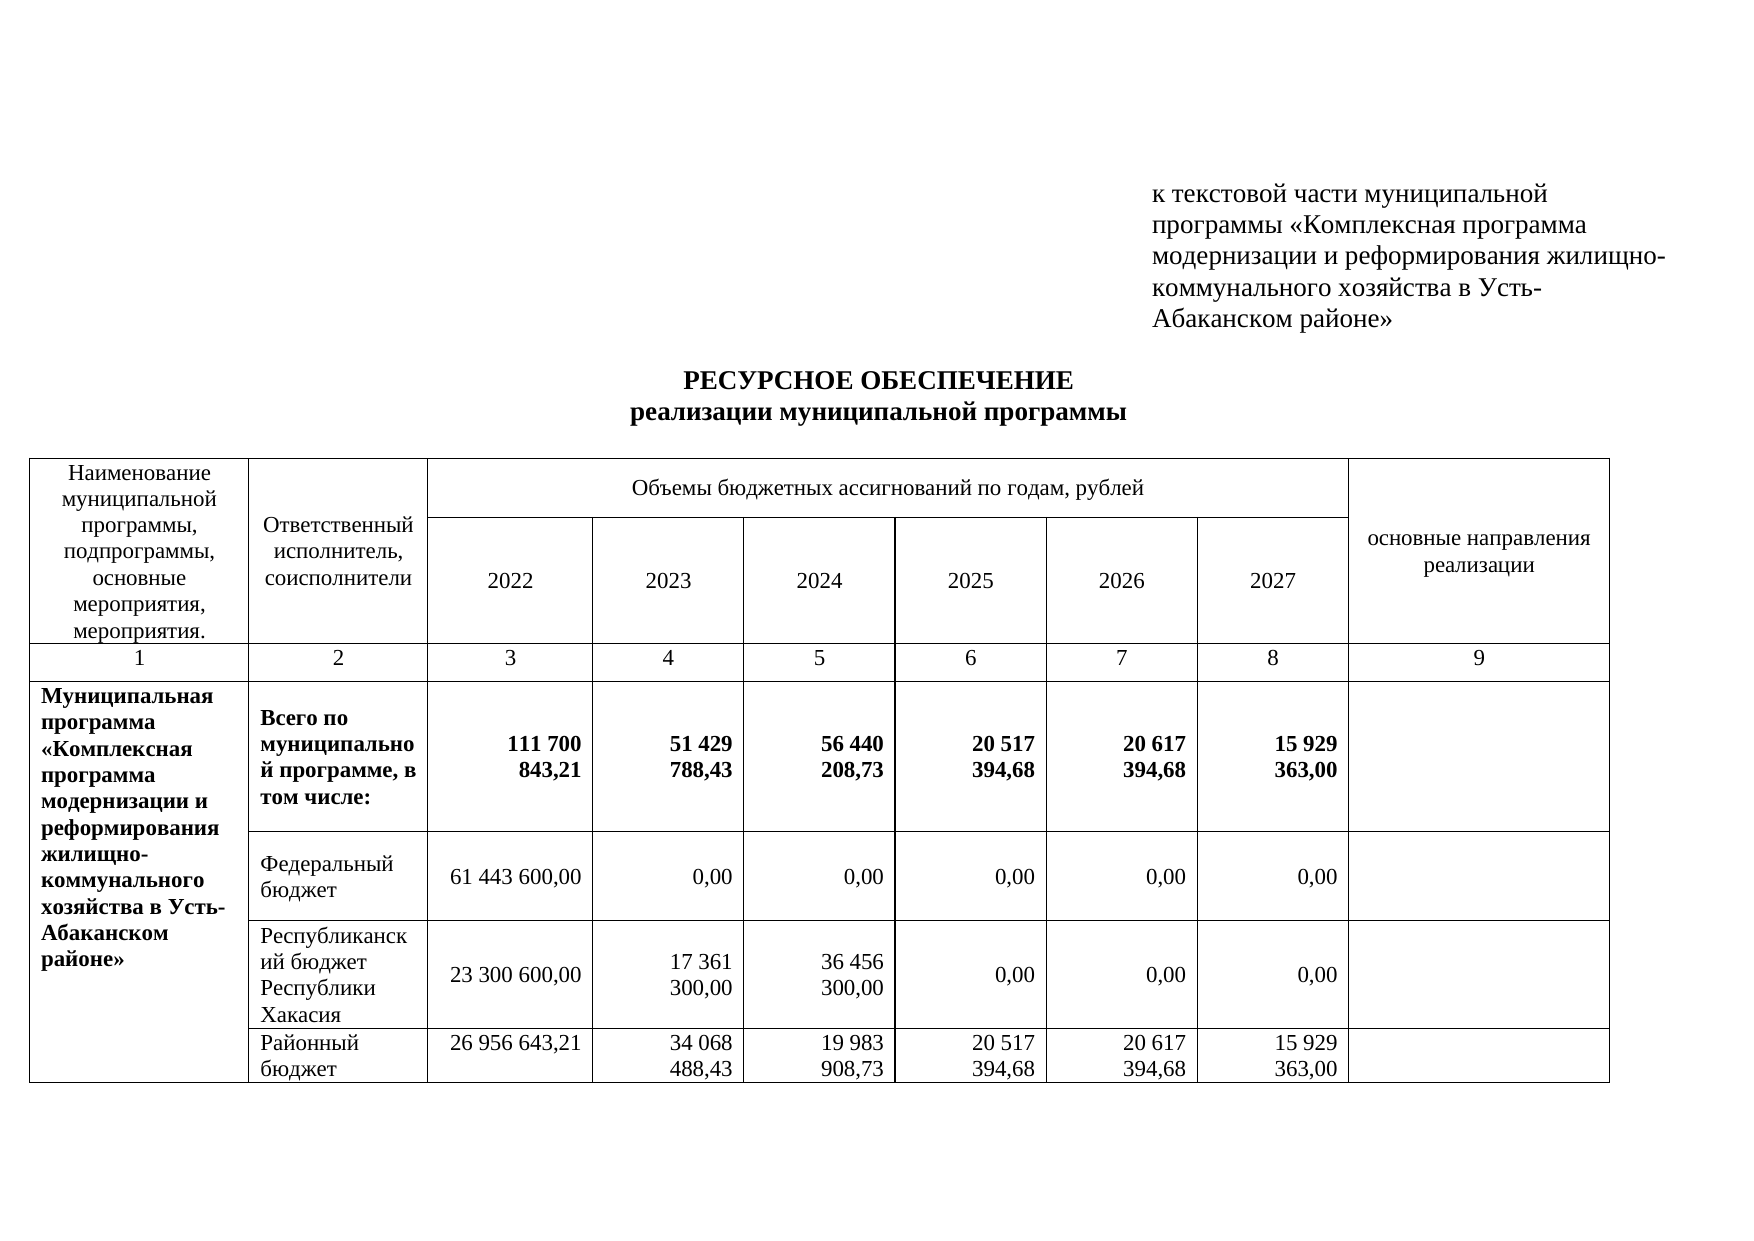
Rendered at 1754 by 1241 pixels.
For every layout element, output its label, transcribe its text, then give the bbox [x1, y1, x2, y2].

table_cell [1349, 832, 1609, 920]
table_cell 2022 [428, 518, 592, 643]
table_cell 111 700 843,21 [428, 682, 592, 831]
table_cell Республиканский бюджет Республики Хакасия [249, 921, 427, 1028]
table_cell 0,00 [1047, 832, 1197, 920]
table_cell 9 [1349, 644, 1609, 681]
table_cell Муниципальная программа «Комплексная программа модернизации и реформирования жилищно-коммунального хозяйства в Усть-Абаканском районе» [30, 682, 248, 1082]
table_cell 2023 [593, 518, 743, 643]
table_header Наименование муниципальной программы, подпрограммы, основные мероприятия, мероприятия. [30, 459, 248, 643]
table_cell 2025 [896, 518, 1046, 643]
table_cell Федеральный бюджет [249, 832, 427, 920]
table_cell 20 617 394,68 [1047, 1029, 1197, 1082]
table_cell 61 443 600,00 [428, 832, 592, 920]
table_header Объемы бюджетных ассигнований по годам, рублей [428, 459, 1348, 517]
table_cell 0,00 [896, 921, 1046, 1028]
table_cell 7 [1047, 644, 1197, 681]
table_cell 0,00 [744, 832, 894, 920]
table_cell 2 [249, 644, 427, 681]
table_cell 6 [896, 644, 1046, 681]
table_cell 56 440 208,73 [744, 682, 894, 831]
table_cell 2026 [1047, 518, 1197, 643]
table_cell 15 929 363,00 [1198, 1029, 1348, 1082]
table_cell 19 983 908,73 [744, 1029, 894, 1082]
table_cell 36 456 300,00 [744, 921, 894, 1028]
table_cell 51 429 788,43 [593, 682, 743, 831]
table_cell 0,00 [1198, 921, 1348, 1028]
table_cell 0,00 [1198, 832, 1348, 920]
table_cell [1349, 682, 1609, 831]
text РЕСУРСНОЕ ОБЕСПЕЧЕНИЕ [89, 364, 1668, 395]
table_cell 3 [428, 644, 592, 681]
text к текстовой части муниципальной программы «Комплексная программа модернизации и реформирования жилищно-коммунального хозяйства в Усть-Абаканском районе» [1152, 177, 1668, 333]
table_cell 4 [593, 644, 743, 681]
table_cell 26 956 643,21 [428, 1029, 592, 1082]
table_cell 20 617 394,68 [1047, 682, 1197, 831]
table_cell 2027 [1198, 518, 1348, 643]
table_cell 0,00 [896, 832, 1046, 920]
table_cell 0,00 [1047, 921, 1197, 1028]
table_cell [1349, 1029, 1609, 1082]
table_cell Районный бюджет [249, 1029, 427, 1082]
table_header Ответственный исполнитель, соисполнители [249, 459, 427, 643]
table_cell 2024 [744, 518, 894, 643]
table_cell 0,00 [593, 832, 743, 920]
table_cell 23 300 600,00 [428, 921, 592, 1028]
table_cell 20 517 394,68 [896, 682, 1046, 831]
text реализации муниципальной программы [89, 395, 1668, 426]
table_cell 17 361 300,00 [593, 921, 743, 1028]
table_cell 8 [1198, 644, 1348, 681]
table_cell 1 [30, 644, 248, 681]
table_cell 15 929 363,00 [1198, 682, 1348, 831]
table_cell 20 517 394,68 [896, 1029, 1046, 1082]
table_cell Всего по муниципальной программе, в том числе: [249, 682, 427, 831]
table_header основные направления реализации [1349, 459, 1609, 643]
table_cell [1349, 921, 1609, 1028]
table_cell 5 [744, 644, 894, 681]
table_cell 34 068 488,43 [593, 1029, 743, 1082]
